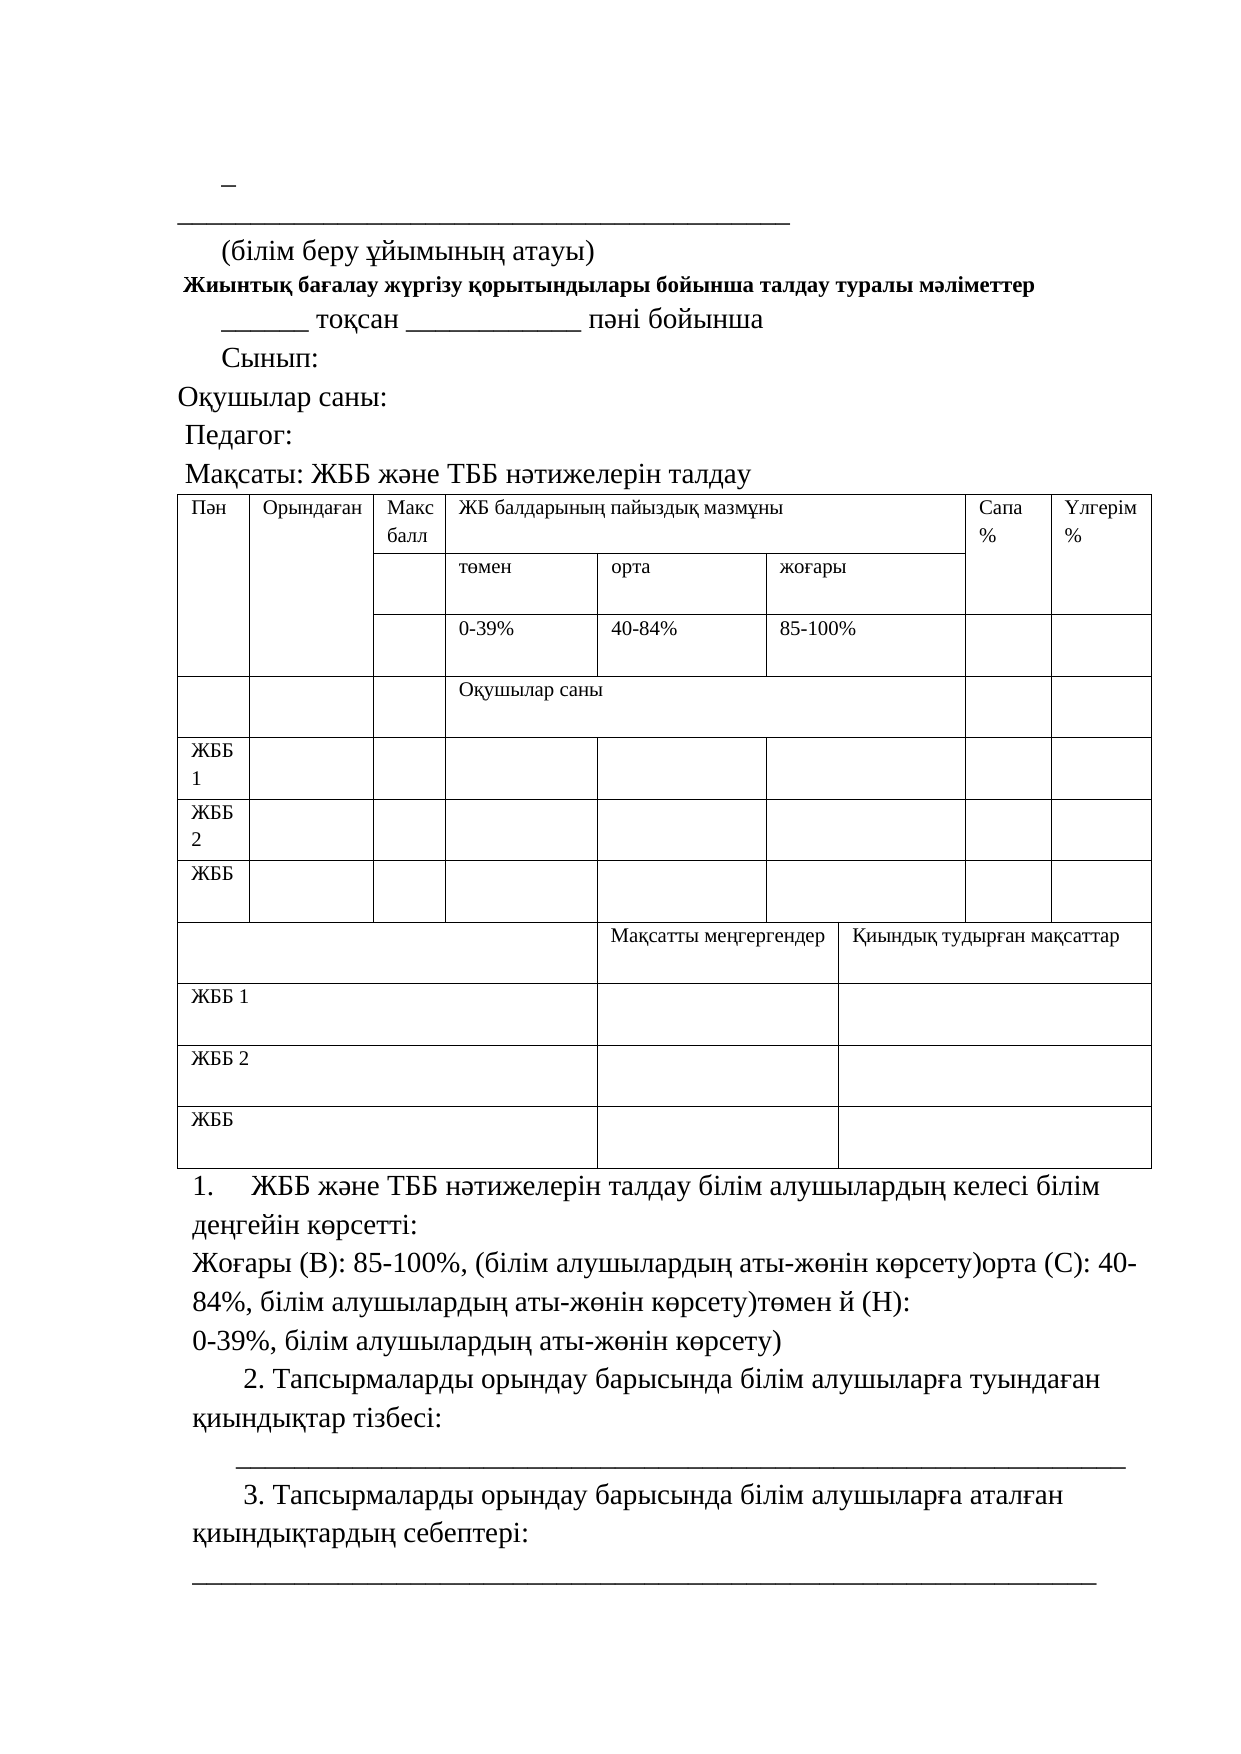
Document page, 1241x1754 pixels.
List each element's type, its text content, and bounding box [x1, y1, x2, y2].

list ЖББ және ТББ нәтижелерін талдау білім алушылардың келесі білім деңгейін көрсетті: [192, 1169, 1152, 1241]
text 2. Тапсырмаларды орындау барысында білім алушыларға туындаған қиындықтар тізбесі: [192, 1361, 1152, 1433]
table_cell Қиындық тудырған мақсаттар [839, 923, 1151, 983]
table_cell Мақсатты меңгергендер [598, 923, 838, 983]
text _____________________________________________________________ [192, 1438, 1152, 1472]
table_cell ЖББ 1 [178, 738, 249, 799]
table_cell [598, 738, 766, 799]
table_header Пән [178, 495, 249, 676]
table_cell [250, 800, 373, 860]
table_cell [250, 738, 373, 799]
text Жиынтық бағалау жүргізу қорытындылары бойынша талдау туралы мәліметтер [177, 271, 1152, 298]
text Мақсаты: ЖББ және ТББ нәтижелерін талдау [177, 456, 1152, 489]
table_cell [1052, 861, 1151, 922]
table_header Макс балл [374, 495, 445, 553]
table_cell [966, 800, 1051, 860]
table_cell ЖББ 2 [178, 1046, 597, 1106]
table_cell [839, 1046, 1151, 1106]
table_cell [1052, 800, 1151, 860]
table_cell [966, 677, 1051, 737]
table_cell орта [598, 554, 766, 614]
table_cell [966, 861, 1051, 922]
text Оқушылар саны: [177, 379, 1152, 412]
table_cell [374, 861, 445, 922]
table_cell ЖББ [178, 861, 249, 922]
table_cell ЖББ [178, 1107, 597, 1167]
table_cell [178, 677, 249, 737]
table_cell [374, 677, 445, 737]
text Сынып: [177, 340, 1152, 374]
table_cell [839, 1107, 1151, 1167]
table_cell [1052, 738, 1151, 799]
table_cell 85-100% [767, 615, 965, 676]
table_cell 40-84% [598, 615, 766, 676]
table_header ЖБ балдарының пайыздық мазмұны [446, 495, 965, 553]
table_cell 0-39% [446, 615, 597, 676]
table_header Сапа % [966, 495, 1051, 614]
table_cell [446, 800, 597, 860]
table_cell [374, 738, 445, 799]
text ______ тоқсан ____________ пәні бойынша [177, 302, 1152, 335]
text __________________________________________ [177, 194, 1152, 228]
table_cell [839, 984, 1151, 1044]
table_cell төмен [446, 554, 597, 614]
table_cell [250, 677, 373, 737]
table_cell [374, 615, 445, 676]
table_cell [966, 615, 1051, 676]
table_cell ЖББ 1 [178, 984, 597, 1044]
list 0-39%, білім алушылардың аты-жөнін көрсету) [192, 1323, 1152, 1356]
table_cell [598, 984, 838, 1044]
table_cell [1052, 615, 1151, 676]
table_cell [178, 923, 597, 983]
table_cell [250, 861, 373, 922]
list Жоғары (В): 85-100%, (білім алушылардың аты-жөнін көрсету)орта (С): 40-84%, білім алушылардың аты-жөнін көрсету)төмен й (Н): [192, 1246, 1152, 1318]
text _ [177, 156, 1152, 189]
table_header Орындаған [250, 495, 373, 676]
table_cell [446, 738, 597, 799]
table_cell ЖББ 2 [178, 800, 249, 860]
table_cell [767, 800, 965, 860]
table_cell [1052, 677, 1151, 737]
table_cell [767, 861, 965, 922]
table_cell [598, 1046, 838, 1106]
table_cell [598, 800, 766, 860]
table_cell [446, 861, 597, 922]
text Педагог: [177, 417, 1152, 451]
table_cell [966, 738, 1051, 799]
table_cell [598, 861, 766, 922]
table_cell Оқушылар саны [446, 677, 965, 737]
table_cell [598, 1107, 838, 1167]
table_cell [374, 800, 445, 860]
table_cell [374, 554, 445, 614]
table_header Үлгерім % [1052, 495, 1151, 614]
text (білім беру ұйымының атауы) [177, 233, 1152, 266]
text 3. Тапсырмаларды орындау барысында білім алушыларға аталған қиындықтардың себептері: ______________________________________________________________ [192, 1477, 1152, 1587]
table_cell жоғары [767, 554, 965, 614]
table_cell [767, 738, 965, 799]
